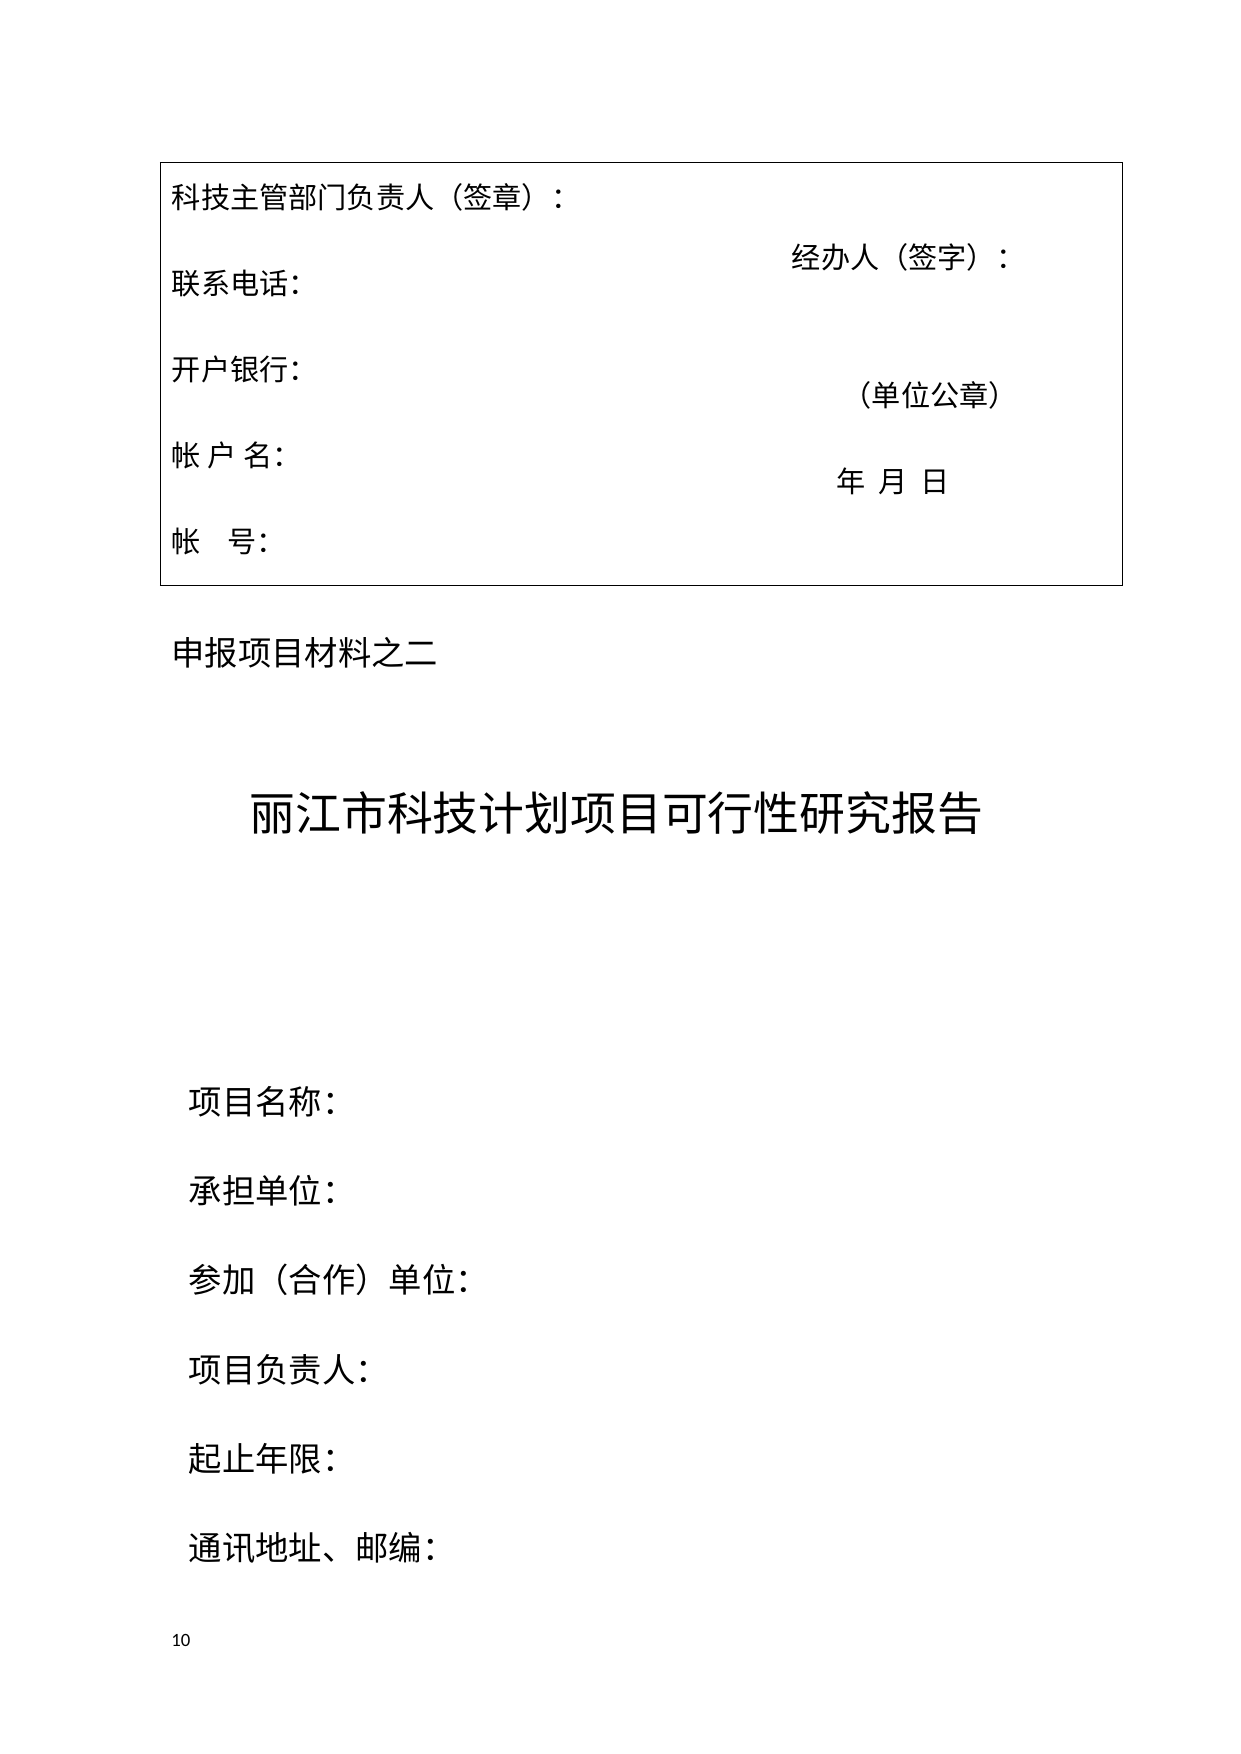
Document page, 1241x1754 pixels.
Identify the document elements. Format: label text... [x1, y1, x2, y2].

text 项目负责人： [171, 1335, 1116, 1400]
text 丽江市科技计划项目可行性研究报告 [171, 761, 1116, 859]
text 项目名称： [171, 1067, 1116, 1132]
table_cell 经办人（签字）： （单位公章） 年 月 日 [773, 163, 1122, 585]
text 通讯地址、邮编： [171, 1513, 1116, 1578]
text 起止年限： [171, 1424, 1116, 1489]
table_cell 科技主管部门负责人（签章）： 联系电话： 开户银行： 帐 户 名： 帐 号： [161, 163, 773, 585]
text 申报项目材料之二 [171, 619, 1116, 684]
text 参加（合作）单位： [171, 1246, 1116, 1311]
text 承担单位： [171, 1157, 1116, 1222]
